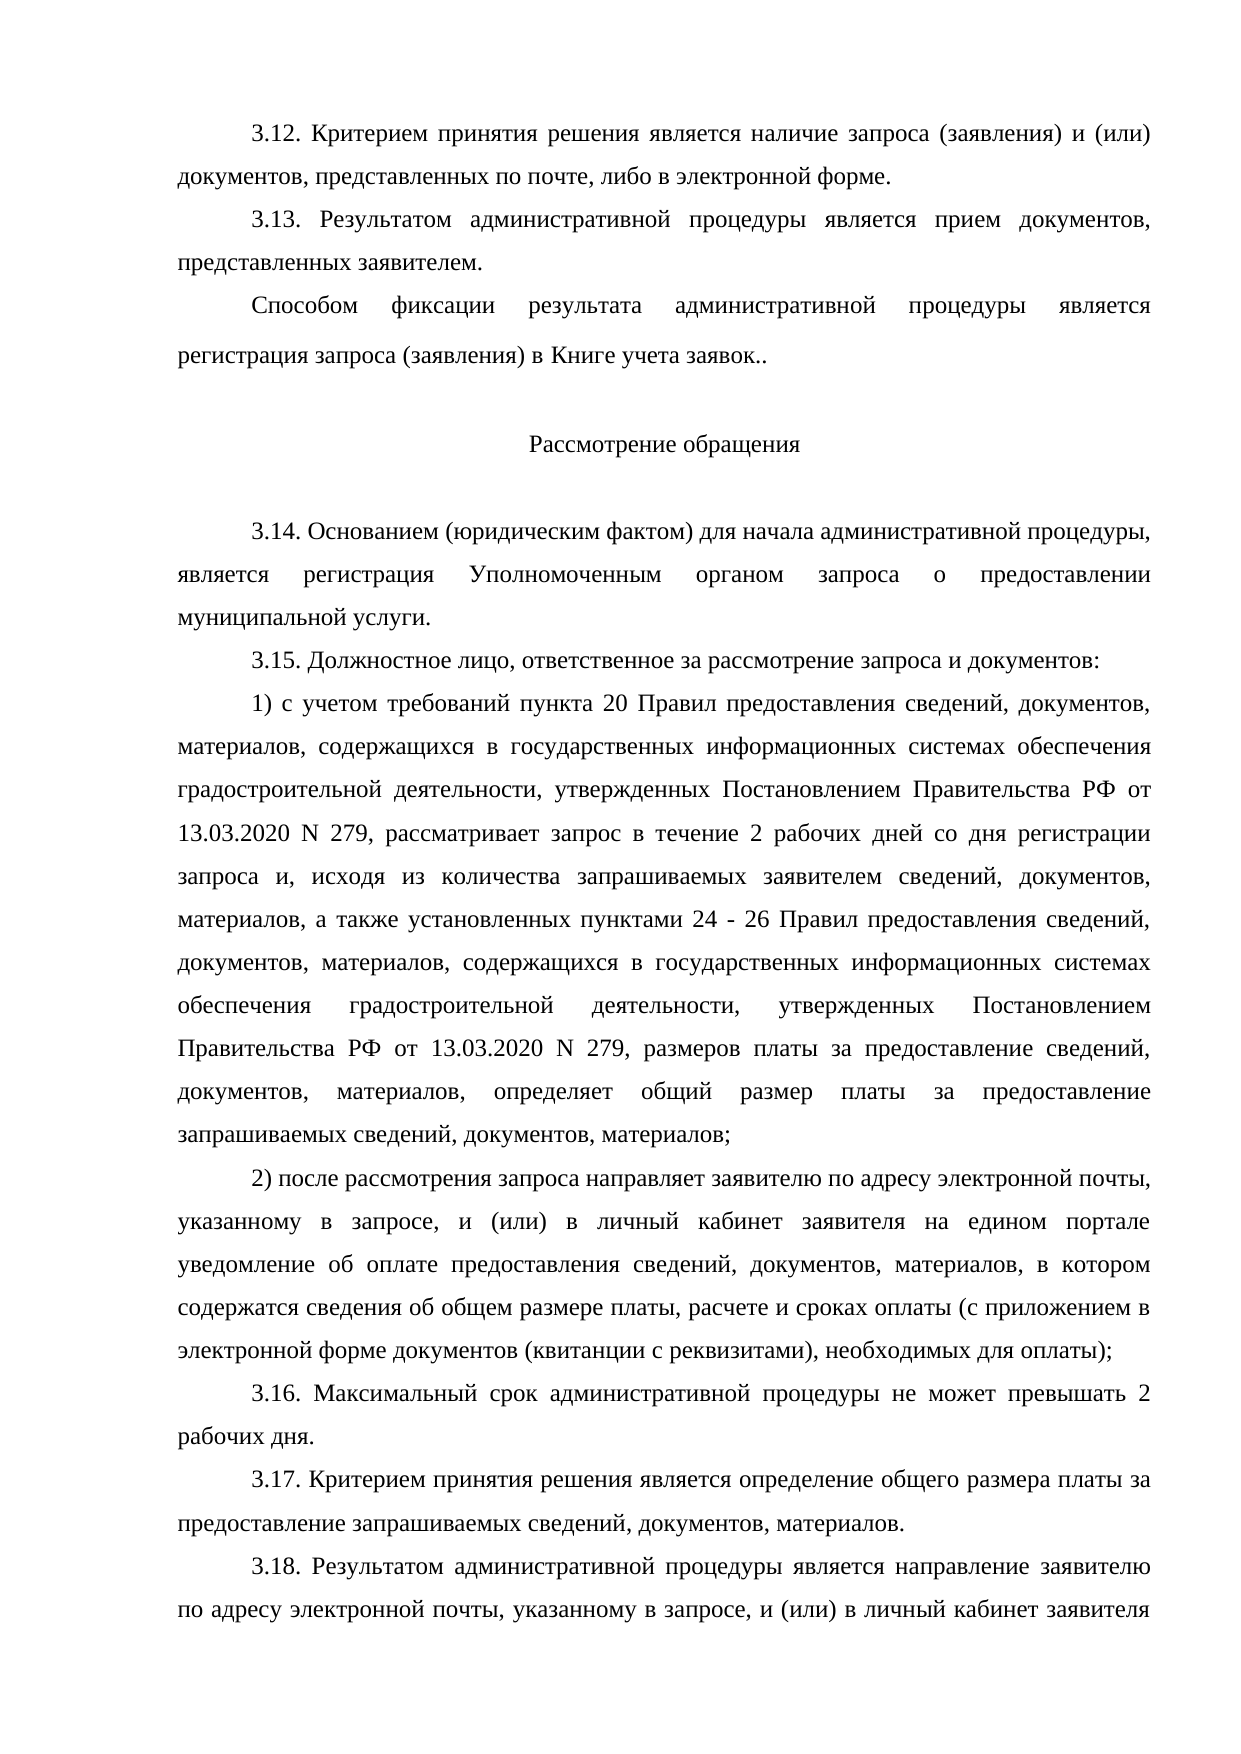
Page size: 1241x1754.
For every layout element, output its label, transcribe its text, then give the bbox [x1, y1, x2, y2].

text 1) с учетом требований пункта 20 Правил предоставления сведений, документов, материалов, содержащихся в государственных информационных системах обеспечения градостроительной деятельности, утвержденных Постановлением Правительства РФ от 13.03.2020 N 279, рассматривает запрос в течение 2 рабочих дней со дня регистрации запроса и, исходя из количества запрашиваемых заявителем сведений, документов, материалов, а также установленных пунктами 24 - 26 Правил предоставления сведений, документов, материалов, содержащихся в государственных информационных системах обеспечения градостроительной деятельности, утвержденных Постановлением Правительства РФ от 13.03.2020 N 279, размеров платы за предоставление сведений, документов, материалов, определяет общий размер платы за предоставление запрашиваемых сведений, документов, материалов; [177, 688, 1152, 1148]
text Способом фиксации результата административной процедуры является регистрация запроса (заявления) в Книге учета заявок.. [177, 291, 1152, 370]
text 3.15. Должностное лицо, ответственное за рассмотрение запроса и документов: [177, 645, 1152, 674]
text 3.17. Критерием принятия решения является определение общего размера платы за предоставление запрашиваемых сведений, документов, материалов. [177, 1464, 1152, 1536]
text 3.14. Основанием (юридическим фактом) для начала административной процедуры, является регистрация Уполномоченным органом запроса о предоставлении муниципальной услуги. [177, 516, 1152, 631]
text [177, 1551, 1152, 1623]
text 3.16. Максимальный срок административной процедуры не может превышать 2 рабочих дня. [177, 1378, 1152, 1450]
text 3.13. Результатом административной процедуры является прием документов, представленных заявителем. [177, 204, 1152, 276]
text 2) после рассмотрения запроса направляет заявителю по адресу электронной почты, указанному в запросе, и (или) в личный кабинет заявителя на едином портале уведомление об оплате предоставления сведений, документов, материалов, в котором содержатся сведения об общем размере платы, расчете и сроках оплаты (с приложением в электронной форме документов (квитанции с реквизитами), необходимых для оплаты); [177, 1163, 1152, 1364]
text 3.12. Критерием принятия решения является наличие запроса (заявления) и (или) документов, представленных по почте, либо в электронной форме. [177, 118, 1152, 190]
text Рассмотрение обращения [177, 429, 1152, 458]
